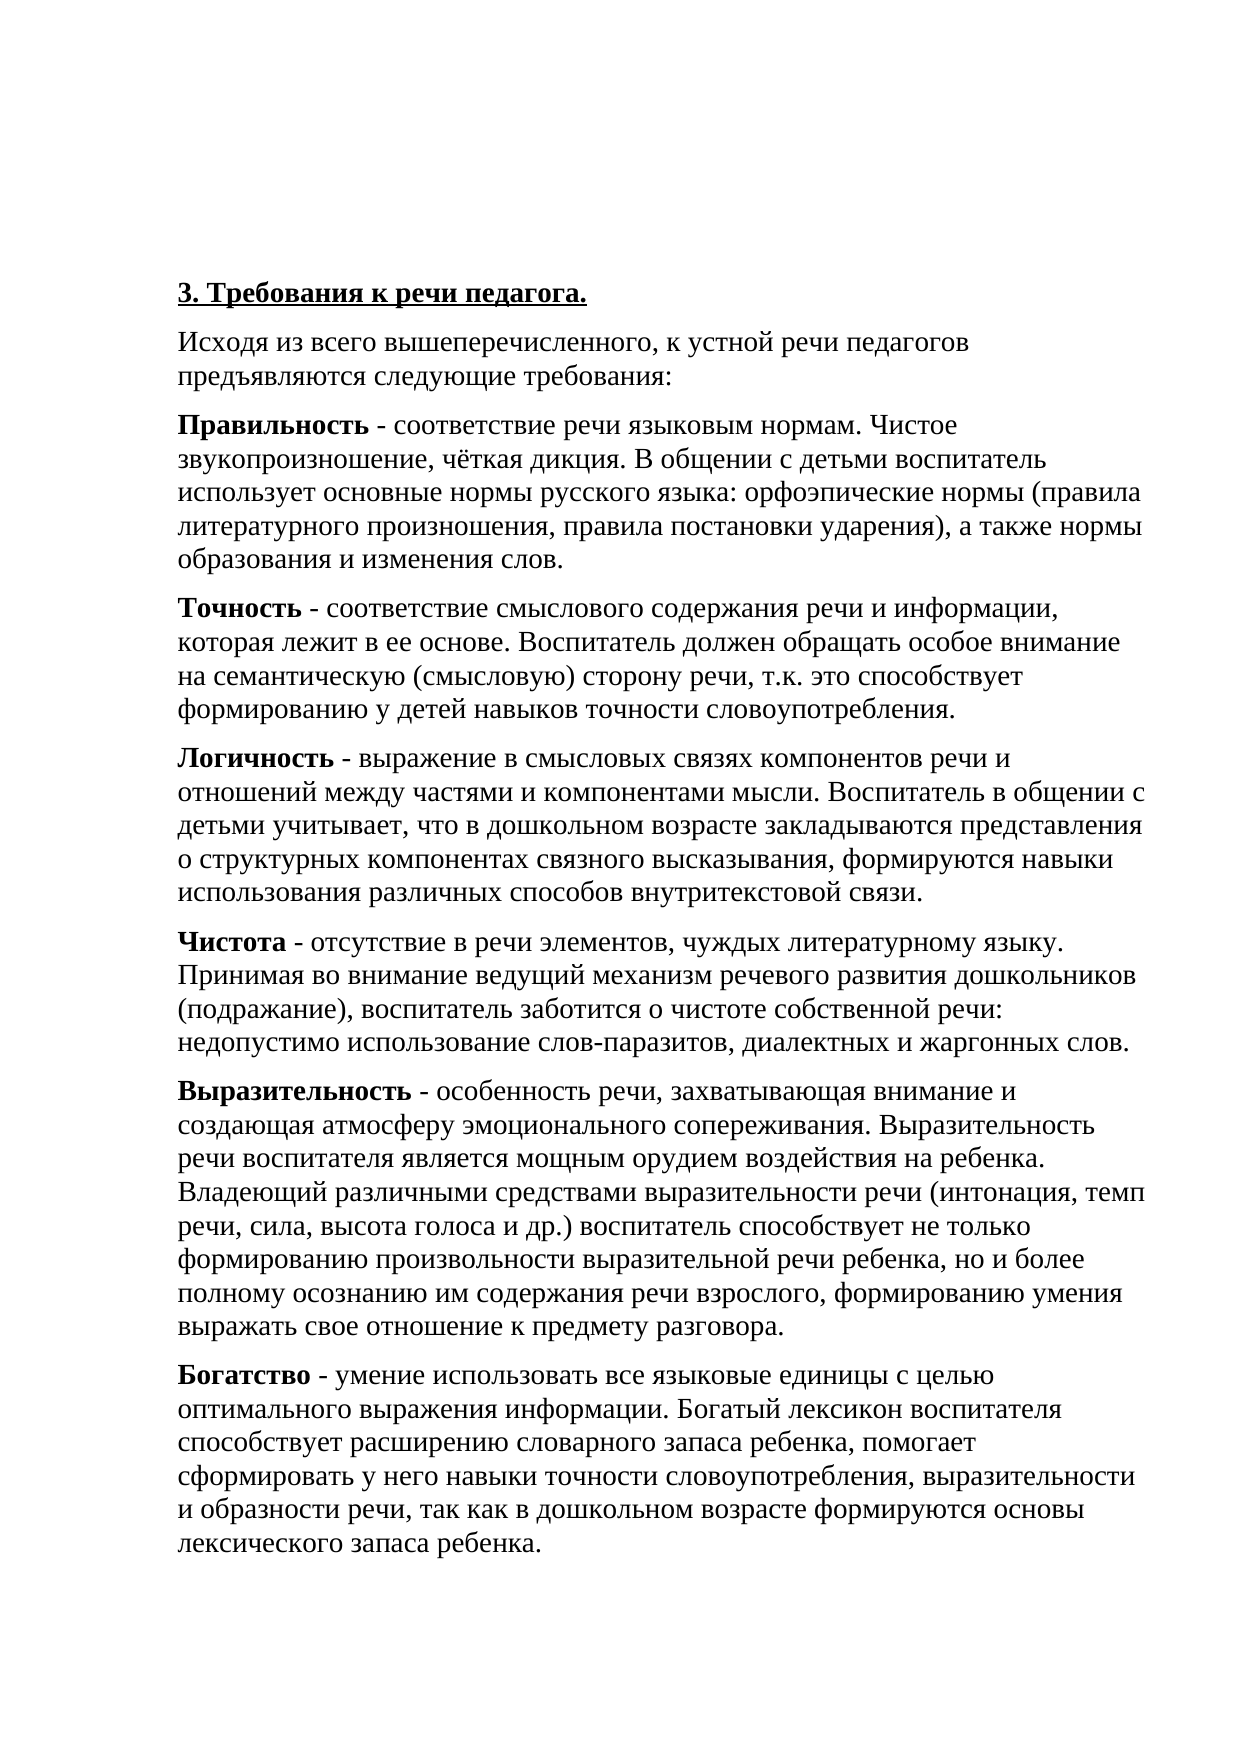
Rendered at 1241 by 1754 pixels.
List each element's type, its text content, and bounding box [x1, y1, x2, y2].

text Исходя из всего вышеперечисленного, к устной речи педагогов предъявляются следующие требования: [177, 324, 1152, 392]
text Логичность - выражение в смысловых связях компонентов речи и отношений между частями и компонентами мысли. Воспитатель в общении с детьми учитывает, что в дошкольном возрасте закладываются представления о структурных компонентах связного высказывания, формируются навыки использования различных способов внутритекстовой связи. [177, 740, 1152, 908]
text Чистота - отсутствие в речи элементов, чуждых литературному языку. Принимая во внимание ведущий механизм речевого развития дошкольников (подражание), воспитатель заботится о чистоте собственной речи: недопустимо использование слов-паразитов, диалектных и жаргонных слов. [177, 924, 1152, 1058]
text Богатство - умение использовать все языковые единицы с целью оптимального выражения информации. Богатый лексикон воспитателя способствует расширению словарного запаса ребенка, помогает сформировать у него навыки точности словоупотребления, выразительности и образности речи, так как в дошкольном возрасте формируются основы лексического запаса ребенка. [177, 1357, 1152, 1559]
text Точность - соответствие смыслового содержания речи и информации, которая лежит в ее основе. Воспитатель должен обращать особое внимание на семантическую (смысловую) сторону речи, т.к. это способствует формированию у детей навыков точности словоупотребления. [177, 591, 1152, 725]
text Выразительность - особенность речи, захватывающая внимание и создающая атмосферу эмоционального сопереживания. Выразительность речи воспитателя является мощным орудием воздействия на ребенка. Владеющий различными средствами выразительности речи (интонация, темп речи, сила, высота голоса и др.) воспитатель способствует не только формированию произвольности выразительной речи ребенка, но и более полному осознанию им содержания речи взрослого, формированию умения выражать свое отношение к предмету разговора. [177, 1073, 1152, 1342]
text Правильность - соответствие речи языковым нормам. Чистое звукопроизношение, чёткая дикция. В общении с детьми воспитатель использует основные нормы русского языка: орфоэпические нормы (правила литературного произношения, правила постановки ударения), а также нормы образования и изменения слов. [177, 407, 1152, 575]
text 3. Требования к речи педагога. [177, 275, 1152, 309]
